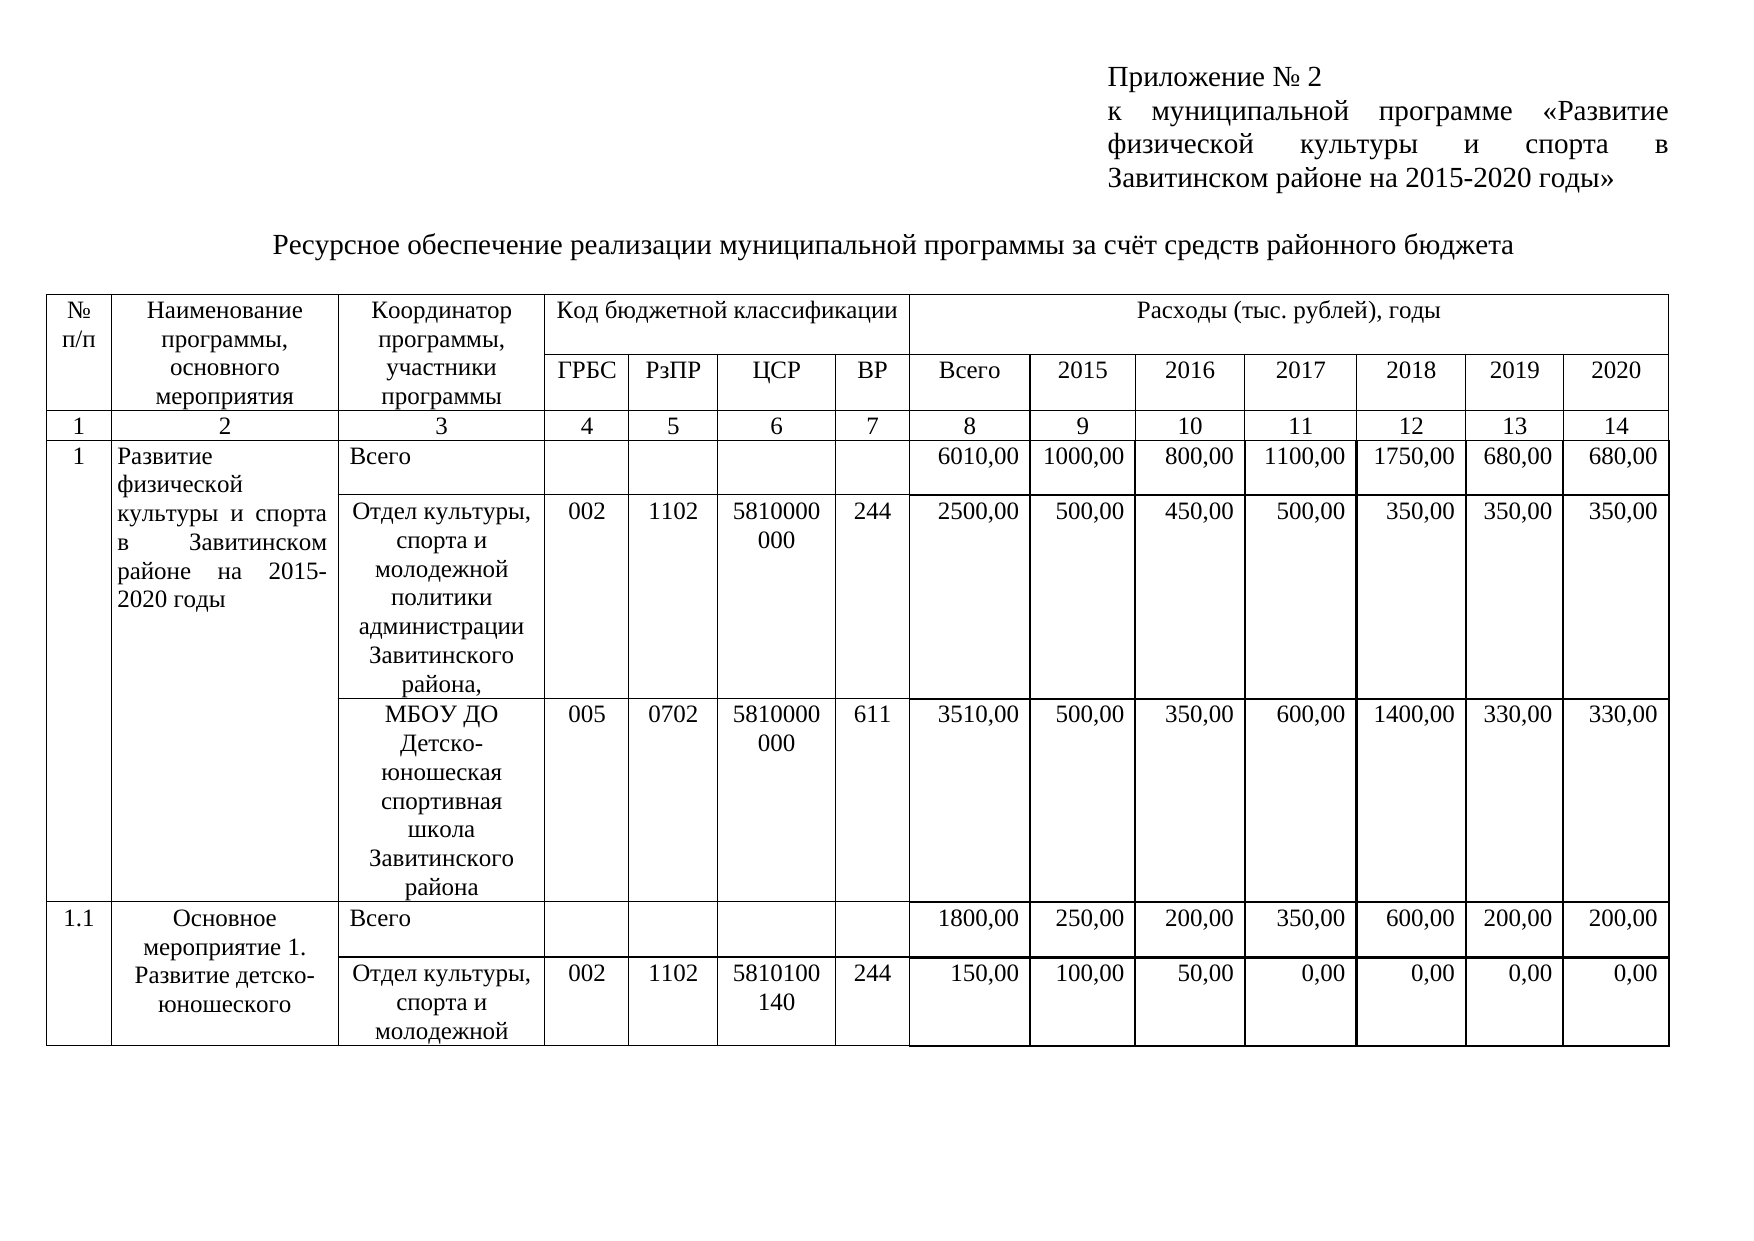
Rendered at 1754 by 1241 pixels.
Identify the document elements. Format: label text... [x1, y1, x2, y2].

table_cell Всего [910, 355, 1029, 410]
table_cell 350,00 [1246, 903, 1355, 956]
table_cell 600,00 [1246, 700, 1355, 901]
text Ресурсное обеспечение реализации муниципальной программы за счёт средств районного бюджета [118, 227, 1668, 260]
table_cell [836, 441, 909, 494]
table_header № п/п [47, 295, 111, 410]
text к муниципальной программе «Развитие физической культуры и спорта в Завитинском районе на 2015-2020 годы» [1107, 93, 1668, 193]
table_cell 200,00 [1564, 903, 1668, 956]
table_cell 2016 [1136, 355, 1244, 410]
table_cell 3510,00 [910, 700, 1029, 901]
table_cell ГРБС [545, 355, 628, 410]
table_cell 5810000000 [718, 495, 835, 697]
table_cell 611 [836, 699, 909, 901]
table_cell 8 [910, 411, 1029, 440]
table_cell [718, 441, 835, 494]
table_cell 5810100140 [718, 958, 835, 1045]
table_cell 50,00 [1136, 959, 1244, 1045]
text Приложение № 2 [1107, 59, 1668, 93]
table_cell 0702 [629, 699, 717, 901]
table_cell 2500,00 [910, 496, 1029, 697]
table_cell 4 [545, 411, 628, 440]
table_cell 150,00 [910, 959, 1029, 1045]
table_cell Всего [339, 902, 544, 956]
table_cell 1102 [629, 958, 717, 1045]
table_cell 12 [1357, 411, 1465, 440]
table_cell Отдел культуры, спорта и молодежной политики администрации Завитинского района, [339, 495, 544, 697]
table_cell 9 [1031, 411, 1135, 440]
table_cell 002 [545, 495, 628, 697]
table_cell [629, 902, 717, 956]
table_cell 1800,00 [910, 903, 1029, 956]
table_cell 1.1 [47, 902, 111, 1045]
table_cell 244 [836, 495, 909, 697]
table_cell 6010,00 [910, 441, 1029, 494]
table_cell 500,00 [1031, 496, 1134, 697]
table_cell 680,00 [1564, 441, 1668, 494]
table_cell 1000,00 [1031, 441, 1134, 494]
table_cell 10 [1136, 411, 1244, 440]
table_cell 7 [836, 411, 909, 440]
table_cell 1100,00 [1246, 441, 1355, 494]
table_cell 350,00 [1358, 496, 1465, 697]
table_cell 2017 [1245, 355, 1356, 410]
table_cell 0,00 [1358, 959, 1465, 1045]
table_cell [629, 441, 717, 494]
table_cell 1750,00 [1358, 441, 1465, 494]
table_header Код бюджетной классификации [545, 295, 909, 354]
table_cell Развитие физической культуры и спорта в Завитинском районе на 2015-2020 годы [112, 441, 338, 901]
table_cell 250,00 [1031, 903, 1134, 956]
table_cell РзПР [629, 355, 717, 410]
table_cell 6 [718, 411, 835, 440]
table_cell 100,00 [1031, 959, 1134, 1045]
table_cell 1102 [629, 495, 717, 697]
table_cell 1400,00 [1358, 700, 1465, 901]
table_cell 1 [47, 411, 111, 440]
table_cell МБОУ ДО Детско-юношеская спортивная школа Завитинского района [339, 699, 544, 901]
table_cell 2 [112, 411, 338, 440]
table_cell ЦСР [718, 355, 835, 410]
table_cell 2020 [1564, 355, 1668, 410]
table_cell 5 [629, 411, 717, 440]
table_cell 800,00 [1136, 441, 1244, 494]
table_cell 5810000000 [718, 699, 835, 901]
table_header Координатор программы, участники программы [339, 295, 544, 410]
table_cell 330,00 [1564, 700, 1668, 901]
table_cell 500,00 [1031, 700, 1134, 901]
table_cell [545, 902, 628, 956]
table_cell 3 [339, 411, 544, 440]
table_cell 200,00 [1467, 903, 1562, 956]
table_cell 450,00 [1136, 496, 1244, 697]
table_cell 13 [1466, 411, 1563, 440]
table_cell 350,00 [1467, 496, 1562, 697]
table_cell 600,00 [1358, 903, 1465, 956]
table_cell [339, 958, 544, 1045]
table_cell 0,00 [1467, 959, 1562, 1045]
table_cell [545, 441, 628, 494]
table_cell Основное мероприятие 1. Развитие детско-юношеского спорта [112, 902, 338, 1045]
table_cell ВР [836, 355, 909, 410]
table_cell 2015 [1031, 355, 1135, 410]
table_cell 244 [836, 958, 909, 1045]
table_cell 1 [47, 441, 111, 901]
table_cell 330,00 [1467, 700, 1562, 901]
table_cell [836, 902, 909, 956]
table_header Расходы (тыс. рублей), годы [910, 295, 1668, 354]
table_cell 350,00 [1564, 496, 1668, 697]
table_cell 14 [1564, 411, 1668, 440]
table_cell 11 [1245, 411, 1356, 440]
table_cell 2018 [1357, 355, 1465, 410]
table_cell 200,00 [1136, 903, 1244, 956]
table_cell 0,00 [1246, 959, 1355, 1045]
table_cell 500,00 [1246, 496, 1355, 697]
table_cell [718, 902, 835, 956]
table_header Наименование программы, основного мероприятия [112, 295, 338, 410]
table_cell 0,00 [1564, 959, 1668, 1045]
table_cell 2019 [1466, 355, 1563, 410]
table_cell 005 [545, 699, 628, 901]
table_cell 680,00 [1467, 441, 1562, 494]
table_cell 002 [545, 958, 628, 1045]
table_cell 350,00 [1136, 700, 1244, 901]
table_cell Всего [339, 441, 544, 494]
